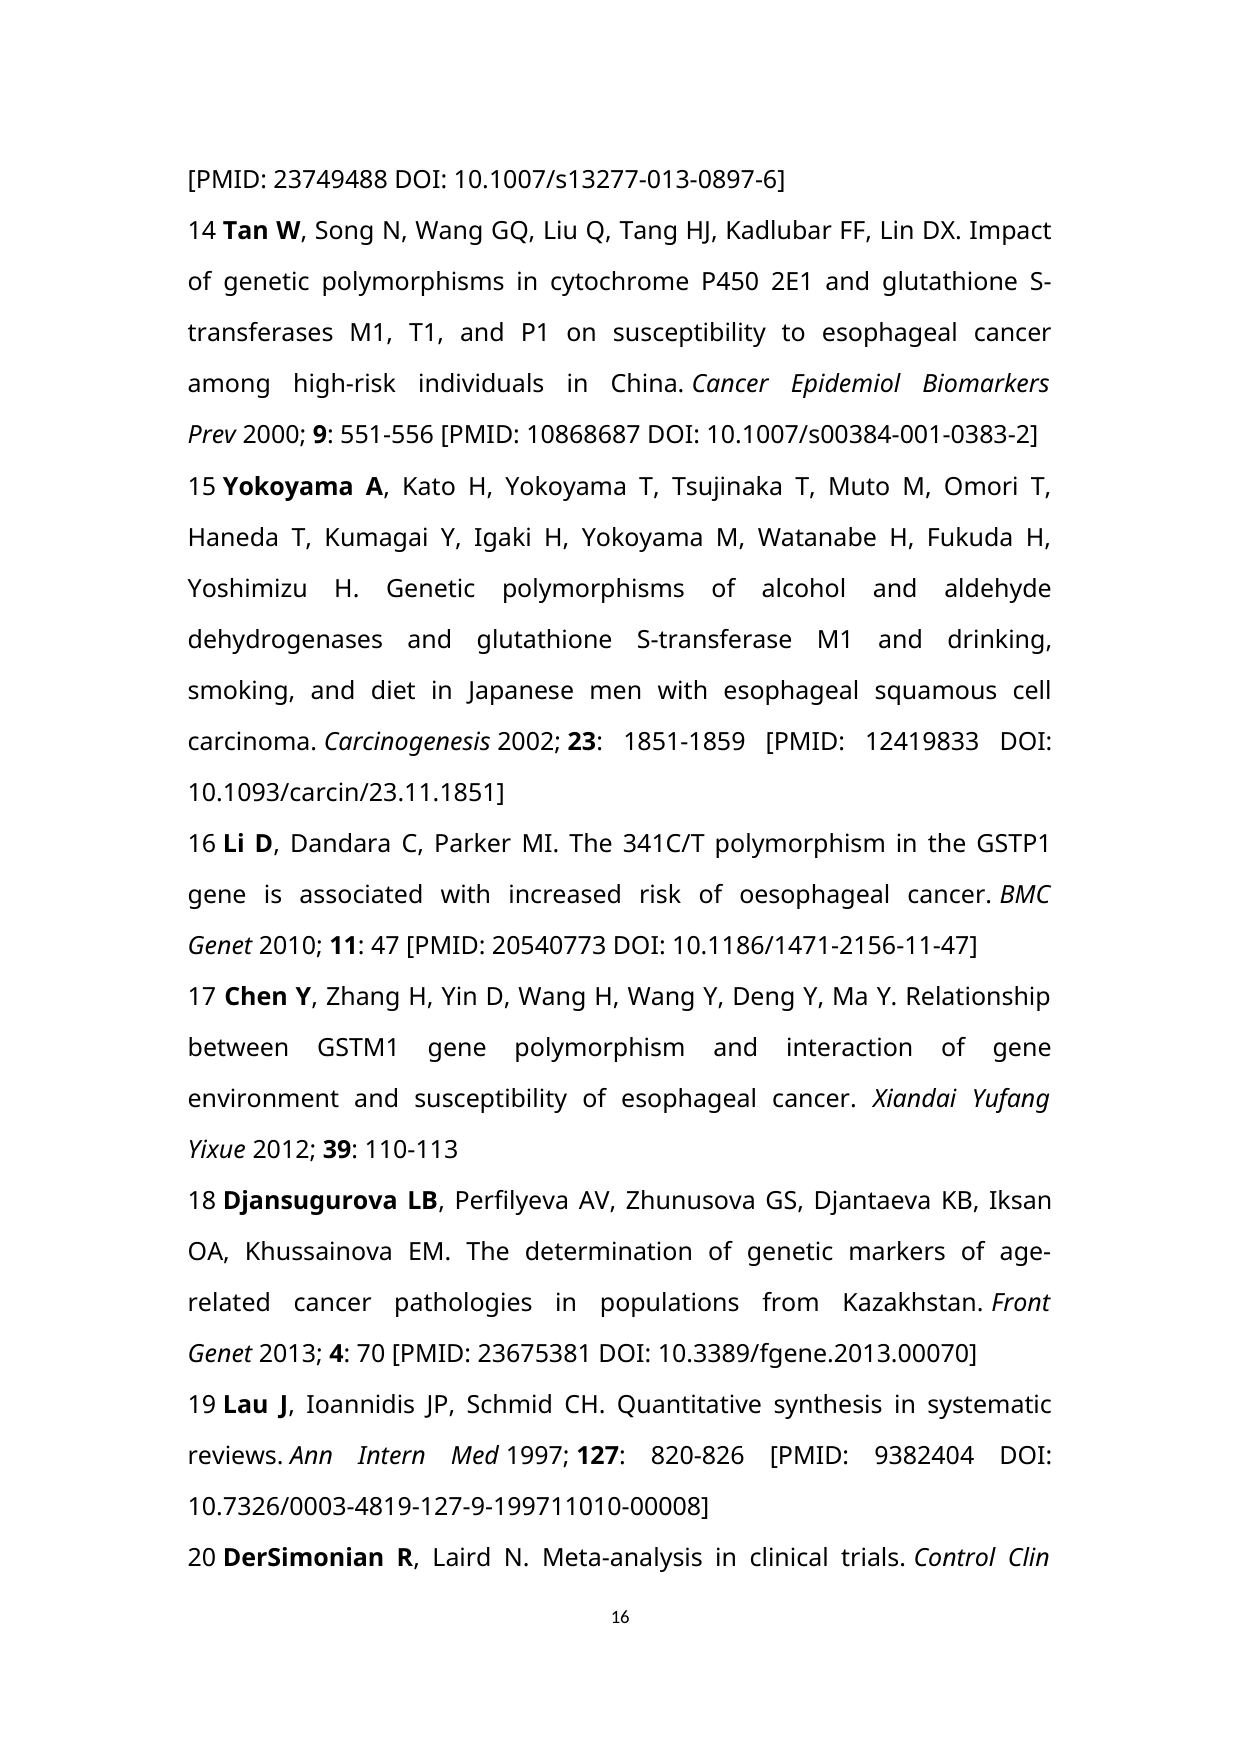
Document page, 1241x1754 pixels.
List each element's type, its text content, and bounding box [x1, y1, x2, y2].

text 18 Djansugurova LB, Perfilyeva AV, Zhunusova GS, Djantaeva KB, Iksan OA, Khussainova EM. The determination of genetic markers of age-related cancer pathologies in populations from Kazakhstan. Front Genet 2013; 4: 70 [PMID: 23675381 DOI: 10.3389/fgene.2013.00070] [187, 1183, 1053, 1370]
text 14 Tan W, Song N, Wang GQ, Liu Q, Tang HJ, Kadlubar FF, Lin DX. Impact of genetic polymorphisms in cytochrome P450 2E1 and glutathione S-transferases M1, T1, and P1 on susceptibility to esophageal cancer among high-risk individuals in China. Cancer Epidemiol Biomarkers Prev 2000; 9: 551-556 [PMID: 10868687 DOI: 10.1007/s00384-001-0383-2] [187, 213, 1053, 451]
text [187, 162, 1053, 196]
text 16 Li D, Dandara C, Parker MI. The 341C/T polymorphism in the GSTP1 gene is associated with increased risk of oesophageal cancer. BMC Genet 2010; 11: 47 [PMID: 20540773 DOI: 10.1186/1471-2156-11-47] [187, 826, 1053, 962]
text 17 Chen Y, Zhang H, Yin D, Wang H, Wang Y, Deng Y, Ma Y. Relationship between GSTM1 gene polymorphism and interaction of gene environment and susceptibility of esophageal cancer. Xiandai Yufang Yixue 2012; 39: 110-113 [187, 979, 1053, 1166]
text 15 Yokoyama A, Kato H, Yokoyama T, Tsujinaka T, Muto M, Omori T, Haneda T, Kumagai Y, Igaki H, Yokoyama M, Watanabe H, Fukuda H, Yoshimizu H. Genetic polymorphisms of alcohol and aldehyde dehydrogenases and glutathione S-transferase M1 and drinking, smoking, and diet in Japanese men with esophageal squamous cell carcinoma. Carcinogenesis 2002; 23: 1851-1859 [PMID: 12419833 DOI: 10.1093/carcin/23.11.1851] [187, 468, 1053, 808]
text 19 Lau J, Ioannidis JP, Schmid CH. Quantitative synthesis in systematic reviews. Ann Intern Med 1997; 127: 820-826 [PMID: 9382404 DOI: 10.7326/0003-4819-127-9-199711010-00008] [187, 1387, 1053, 1523]
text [187, 1540, 1053, 1574]
